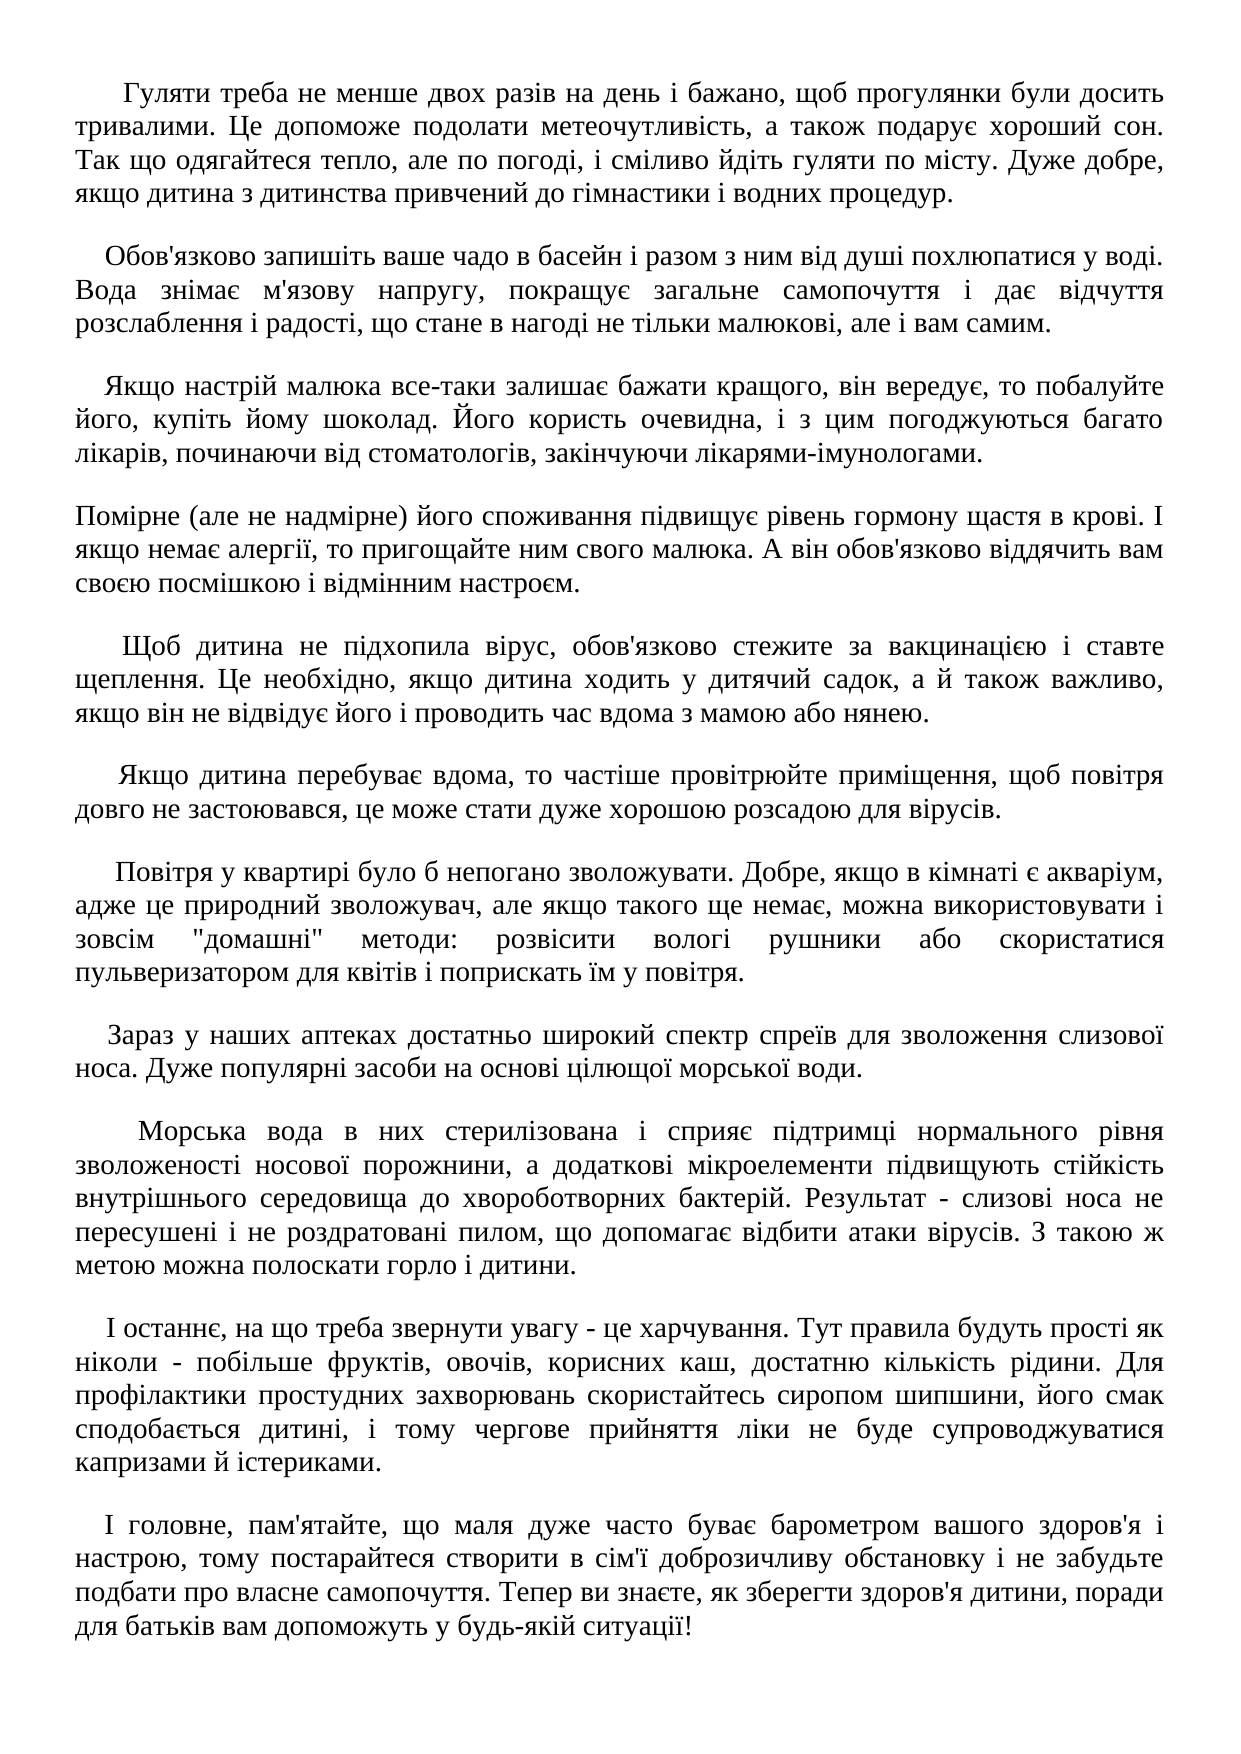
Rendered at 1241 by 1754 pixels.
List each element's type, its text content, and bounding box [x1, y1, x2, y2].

text Зараз у наших аптеках достатньо широкий спектр спреїв для зволоження слизової носа. Дуже популярні засоби на основі цілющої морської води. [75, 1017, 1165, 1084]
text Повітря у квартирі було б непогано зволожувати. Добре, якщо в кімнаті є акваріум, адже це природний зволожувач, але якщо такого ще немає, можна використовувати і зовсім "домашні" методи: розвісити вологі рушники або скористатися пульверизатором для квітів і поприскать їм у повітря. [75, 854, 1165, 988]
text Обов'язково запишіть ваше чадо в басейн і разом з ним від душі похлюпатися у воді. Вода знімає м'язову напругу, покращує загальне самопочуття і дає відчуття розслаблення і радості, що стане в нагоді не тільки малюкові, але і вам самим. [75, 238, 1165, 339]
text Помірне (але не надмірне) його споживання підвищує рівень гормону щастя в крові. І якщо немає алергії, то пригощайте ним свого малюка. А він обов'язково віддячить вам своєю посмішкою і відмінним настроєм. [75, 498, 1165, 598]
text І головне, пам'ятайте, що маля дуже часто буває барометром вашого здоров'я і настрою, тому постарайтеся створити в сім'ї доброзичливу обстановку і не забудьте подбати про власне самопочуття. Тепер ви знаєте, як зберегти здоров'я дитини, поради для батьків вам допоможуть у будь-якій ситуації! [75, 1507, 1165, 1641]
text Гуляти треба не менше двох разів на день і бажано, щоб прогулянки були досить тривалими. Це допоможе подолати метеочутливість, а також подарує хороший сон. Так що одягайтеся тепло, але по погоді, і сміливо йдіть гуляти по місту. Дуже добре, якщо дитина з дитинства привчений до гімнастики і водних процедур. [75, 75, 1165, 209]
text Якщо дитина перебуває вдома, то частіше провітрюйте приміщення, щоб повітря довго не застоювався, це може стати дуже хорошою розсадою для вірусів. [75, 757, 1165, 824]
text І останнє, на що треба звернути увагу - це харчування. Тут правила будуть прості як ніколи - побільше фруктів, овочів, корисних каш, достатню кількість рідини. Для профілактики простудних захворювань скористайтесь сиропом шипшини, його смак сподобається дитині, і тому чергове прийняття ліки не буде супроводжуватися капризами й істериками. [75, 1310, 1165, 1478]
text Морська вода в них стерилізована і сприяє підтримці нормального рівня зволоженості носової порожнини, а додаткові мікроелементи підвищують стійкість внутрішнього середовища до хвороботворних бактерій. Результат - слизові носа не пересушені і не роздратовані пилом, що допомагає відбити атаки вірусів. З такою ж метою можна полоскати горло і дитини. [75, 1113, 1165, 1281]
text Якщо настрій малюка все-таки залишає бажати кращого, він вередує, то побалуйте його, купіть йому шоколад. Його користь очевидна, і з цим погоджуються багато лікарів, починаючи від стоматологів, закінчуючи лікарями-імунологами. [75, 368, 1165, 469]
text Щоб дитина не підхопила вірус, обов'язково стежите за вакцинацією і ставте щеплення. Це необхідно, якщо дитина ходить у дитячий садок, а й також важливо, якщо він не відвідує його і проводить час вдома з мамою або нянею. [75, 628, 1165, 728]
